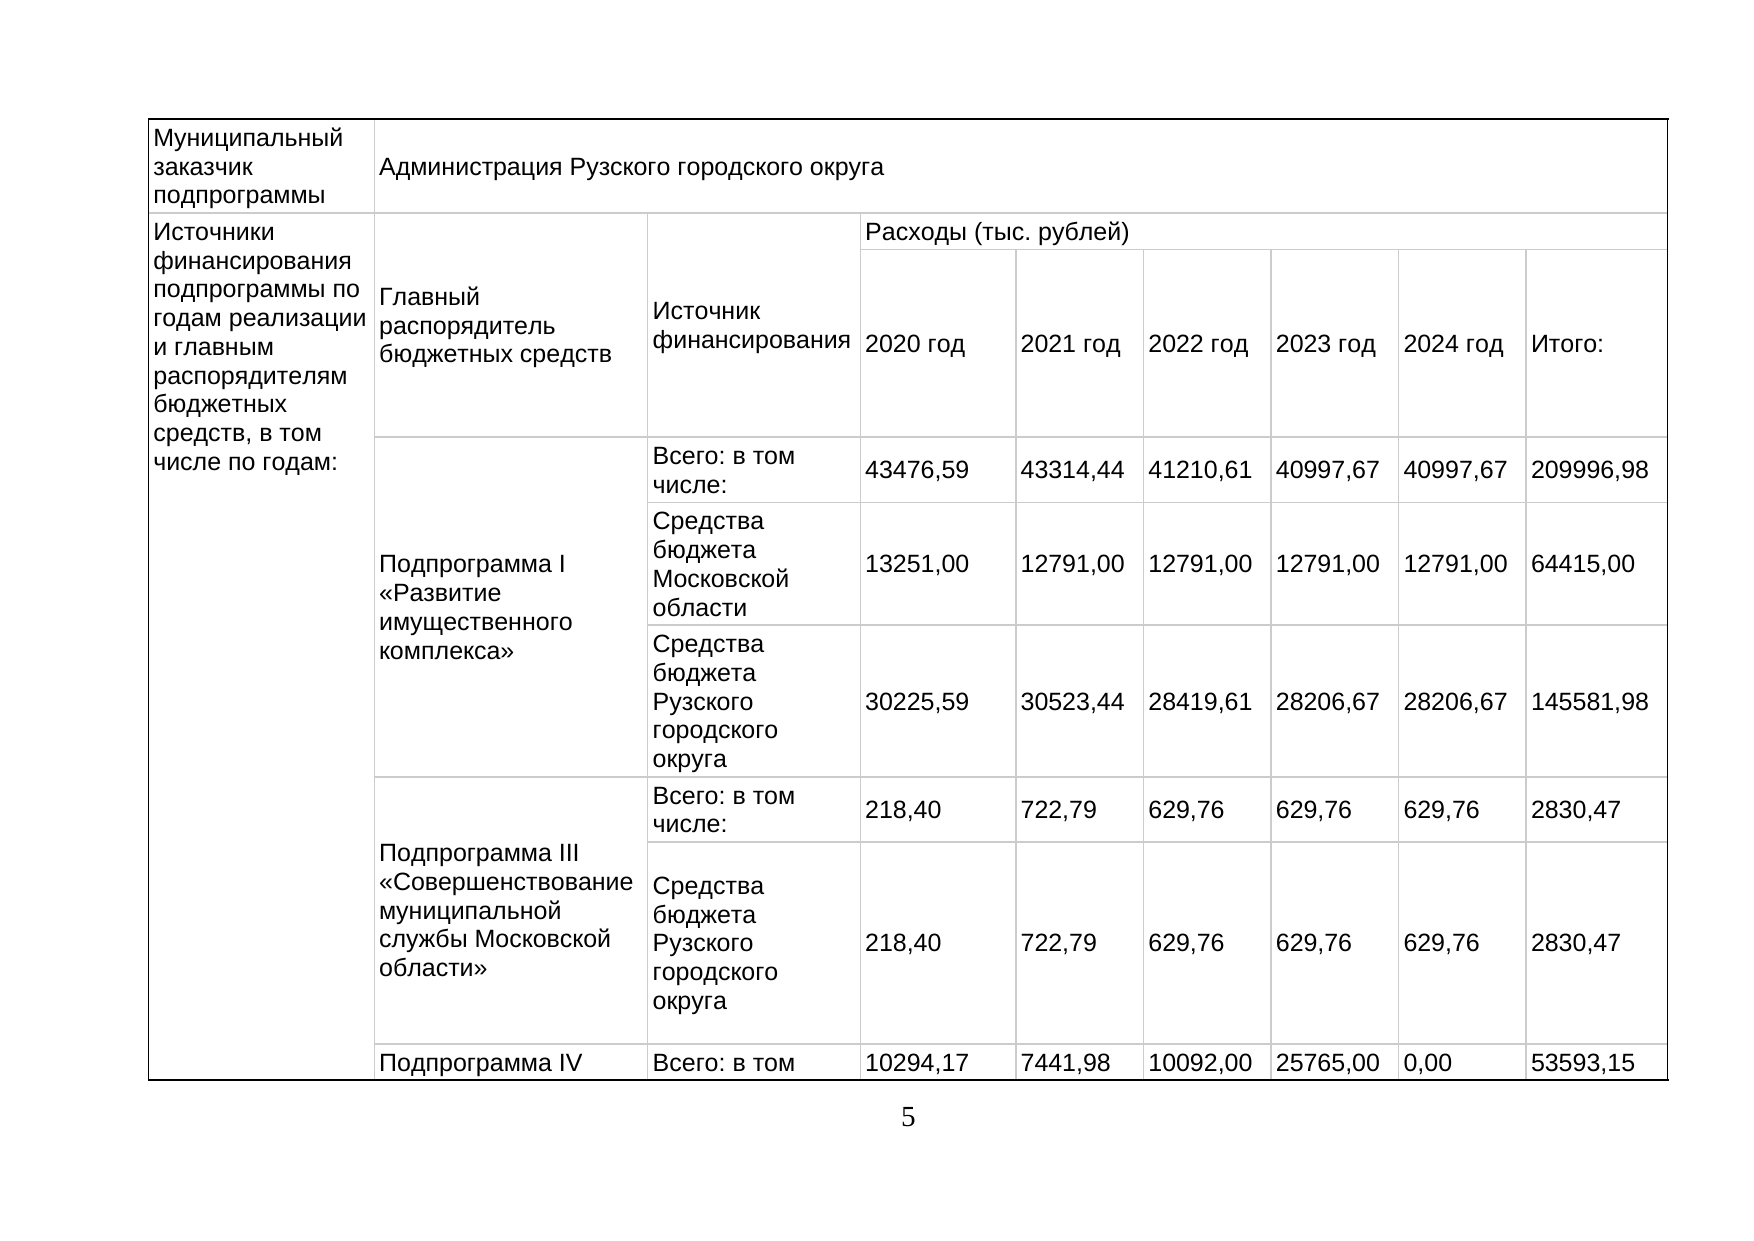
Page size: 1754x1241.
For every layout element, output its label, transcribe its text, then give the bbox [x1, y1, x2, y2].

table_cell 64415,00 [1527, 503, 1667, 624]
table_cell 25765,00 [1272, 1045, 1398, 1079]
table_cell 40997,67 [1399, 438, 1525, 502]
table_cell Всего: в том числе: [648, 1045, 860, 1079]
table_header Муниципальный заказчик подпрограммы [149, 120, 374, 212]
table_cell 722,79 [1017, 778, 1143, 841]
table_cell 218,40 [861, 843, 1015, 1043]
table_cell 43314,44 [1017, 438, 1143, 502]
table_cell 2024 год [1399, 250, 1525, 436]
table_cell Главный распорядитель бюджетных средств [375, 214, 647, 436]
table_cell 2022 год [1144, 250, 1270, 436]
table_cell Источник финансирования [648, 214, 860, 436]
table_cell 13251,00 [861, 503, 1015, 624]
table_cell 2023 год [1272, 250, 1398, 436]
table_cell 2830,47 [1527, 778, 1667, 841]
table_cell 28419,61 [1144, 626, 1270, 776]
table_cell Всего: в том числе: [648, 778, 860, 841]
table_cell 28206,67 [1399, 626, 1525, 776]
table_cell Средства бюджета Рузского городского округа [648, 626, 860, 776]
table_cell 722,79 [1017, 843, 1143, 1043]
table_cell Итого: [1527, 250, 1667, 436]
table_cell 28206,67 [1272, 626, 1398, 776]
table_cell 12791,00 [1272, 503, 1398, 624]
table_cell 629,76 [1272, 778, 1398, 841]
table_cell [375, 1045, 647, 1079]
table_cell 30523,44 [1017, 626, 1143, 776]
table_cell 629,76 [1399, 843, 1525, 1043]
table_cell 40997,67 [1272, 438, 1398, 502]
table_cell 0,00 [1399, 1045, 1525, 1079]
table_cell 43476,59 [861, 438, 1015, 502]
table_cell 12791,00 [1017, 503, 1143, 624]
table_cell Источники финансирования подпрограммы по годам реализации и главным распорядителям бюджетных средств, в том числе по годам: [149, 214, 374, 1079]
table_cell 7441,98 [1017, 1045, 1143, 1079]
table_cell Расходы (тыс. рублей) [861, 214, 1667, 249]
table_cell 2020 год [861, 250, 1015, 436]
table_cell 629,76 [1272, 843, 1398, 1043]
table_cell Средства бюджета Московской области [648, 503, 860, 624]
table_cell 218,40 [861, 778, 1015, 841]
table_cell 209996,98 [1527, 438, 1667, 502]
table_cell 629,76 [1144, 843, 1270, 1043]
table_cell 12791,00 [1144, 503, 1270, 624]
table_cell 629,76 [1144, 778, 1270, 841]
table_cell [648, 843, 860, 1043]
table_cell 41210,61 [1144, 438, 1270, 502]
table_cell 2021 год [1017, 250, 1143, 436]
table_header Администрация Рузского городского округа [375, 120, 1667, 212]
table_cell 53593,15 [1527, 1045, 1667, 1079]
table_cell 12791,00 [1399, 503, 1525, 624]
table_cell 10294,17 [861, 1045, 1015, 1079]
table_cell 629,76 [1399, 778, 1525, 841]
table_cell 2830,47 [1527, 843, 1667, 1043]
table_cell Всего: в том числе: [648, 438, 860, 502]
table_cell 145581,98 [1527, 626, 1667, 776]
table_cell 30225,59 [861, 626, 1015, 776]
table_cell Подпрограмма III «Совершенствование муниципальной службы Московской области» [375, 778, 647, 1043]
table_cell Подпрограмма I «Развитие имущественного комплекса» [375, 438, 647, 776]
table_cell 10092,00 [1144, 1045, 1270, 1079]
